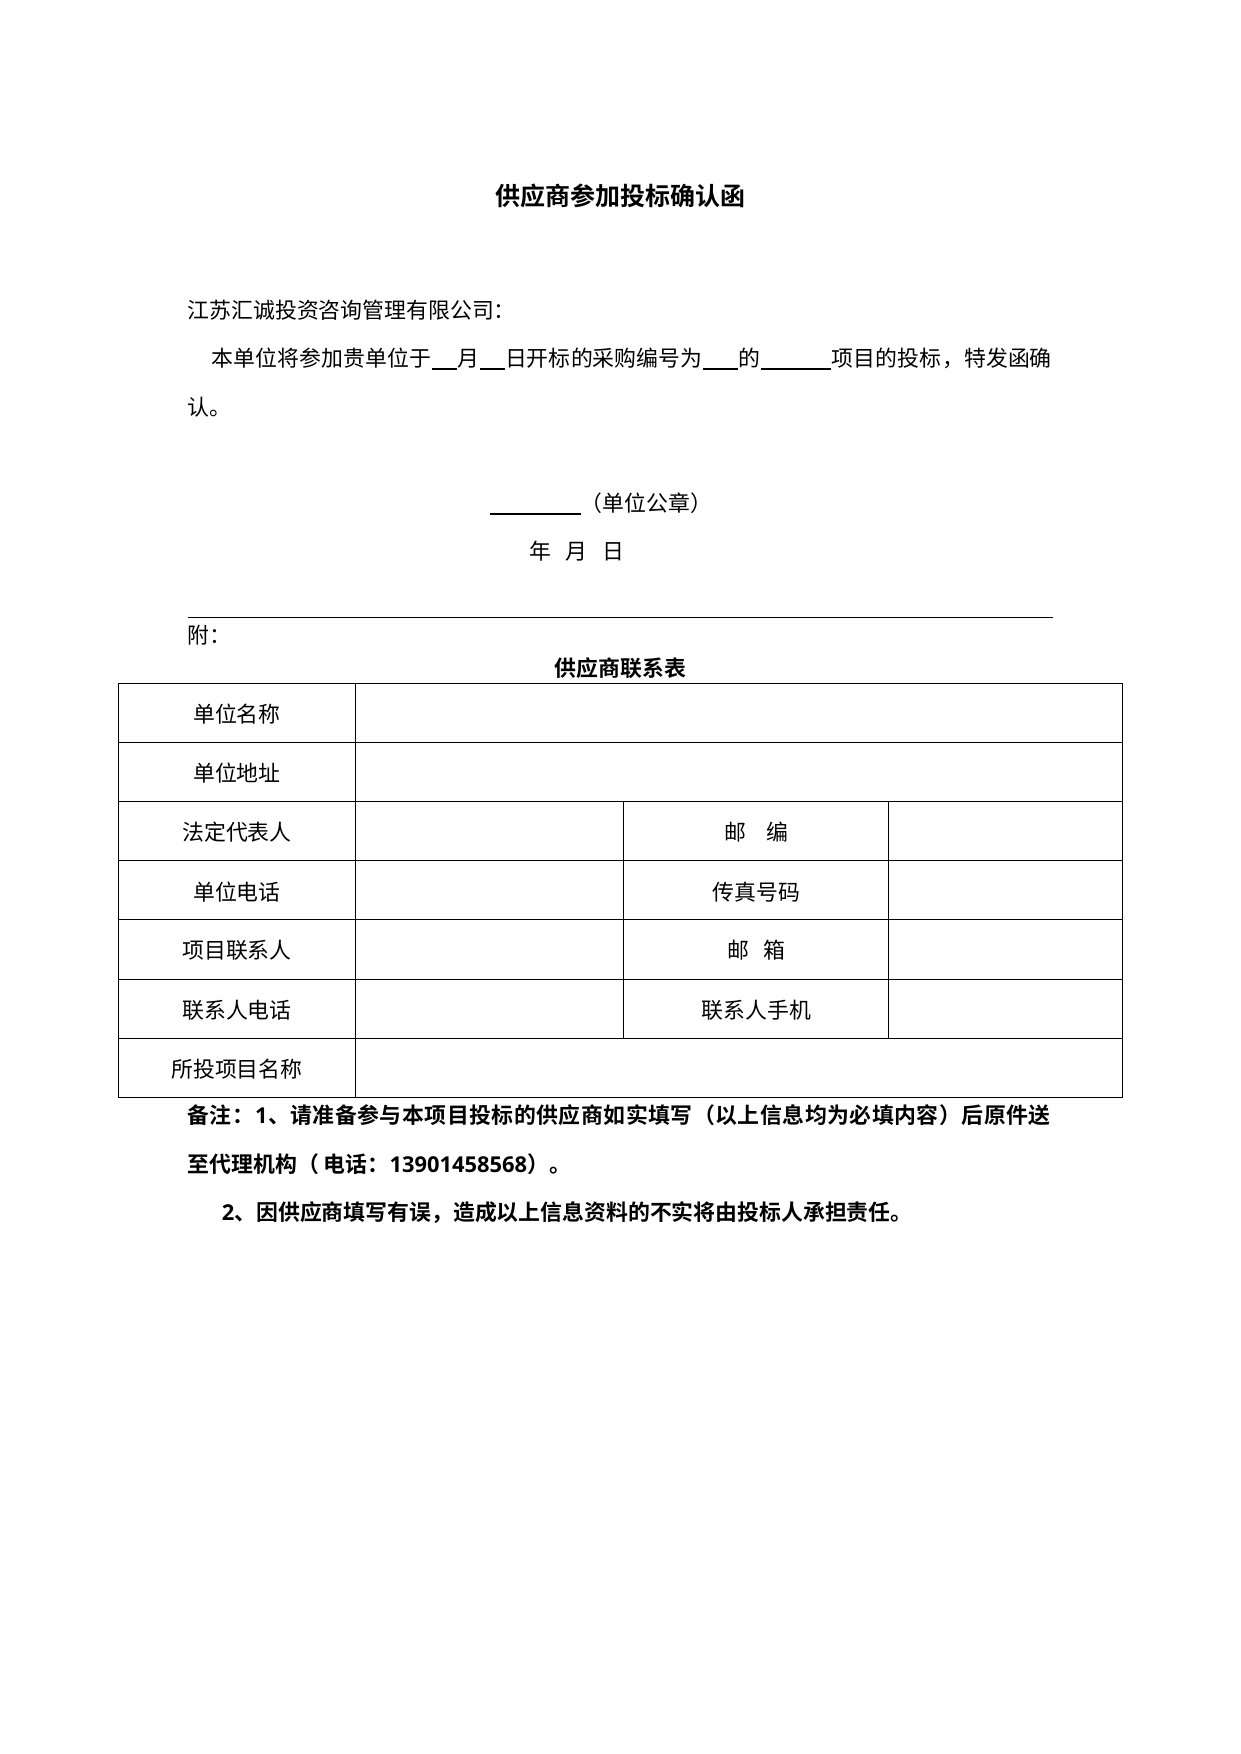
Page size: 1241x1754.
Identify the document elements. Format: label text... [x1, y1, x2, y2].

table_cell 法定代表人 [119, 802, 355, 860]
table_cell [356, 802, 623, 860]
text 本单位将参加贵单位于 月 日开标的采购编号为 的 项目的投标，特发函确认。 [187, 341, 1053, 422]
table_cell 邮 箱 [624, 920, 888, 978]
table_cell [889, 802, 1122, 860]
table_cell 邮 编 [624, 802, 888, 860]
table_cell [889, 980, 1122, 1037]
table_cell 所投项目名称 [119, 1039, 355, 1097]
table_cell 联系人电话 [119, 980, 355, 1037]
table_cell [889, 861, 1122, 919]
text （单位公章） [187, 485, 1053, 518]
text 备注：1、请准备参与本项目投标的供应商如实填写（以上信息均为必填内容）后原件送至代理机构（ 电话：13901458568）。 [187, 1098, 1053, 1179]
text 江苏汇诚投资咨询管理有限公司： [187, 292, 1053, 325]
text 年 月 日 [187, 534, 1053, 566]
table_header 单位名称 [119, 684, 355, 742]
table_header [356, 684, 1122, 742]
table_cell [356, 980, 623, 1037]
table_cell [356, 1039, 1122, 1097]
text 附： [187, 618, 1053, 651]
table_cell 单位电话 [119, 861, 355, 919]
text 2、因供应商填写有误，造成以上信息资料的不实将由投标人承担责任。 [187, 1195, 1053, 1227]
text 供应商参加投标确认函 [187, 162, 1053, 227]
table_cell 项目联系人 [119, 920, 355, 978]
table_cell 单位地址 [119, 743, 355, 801]
table_cell [356, 861, 623, 919]
text 供应商联系表 [187, 651, 1053, 683]
table_cell [356, 920, 623, 978]
table_cell [889, 920, 1122, 978]
table_cell 联系人手机 [624, 980, 888, 1037]
table_cell 传真号码 [624, 861, 888, 919]
table_cell [356, 743, 1122, 801]
